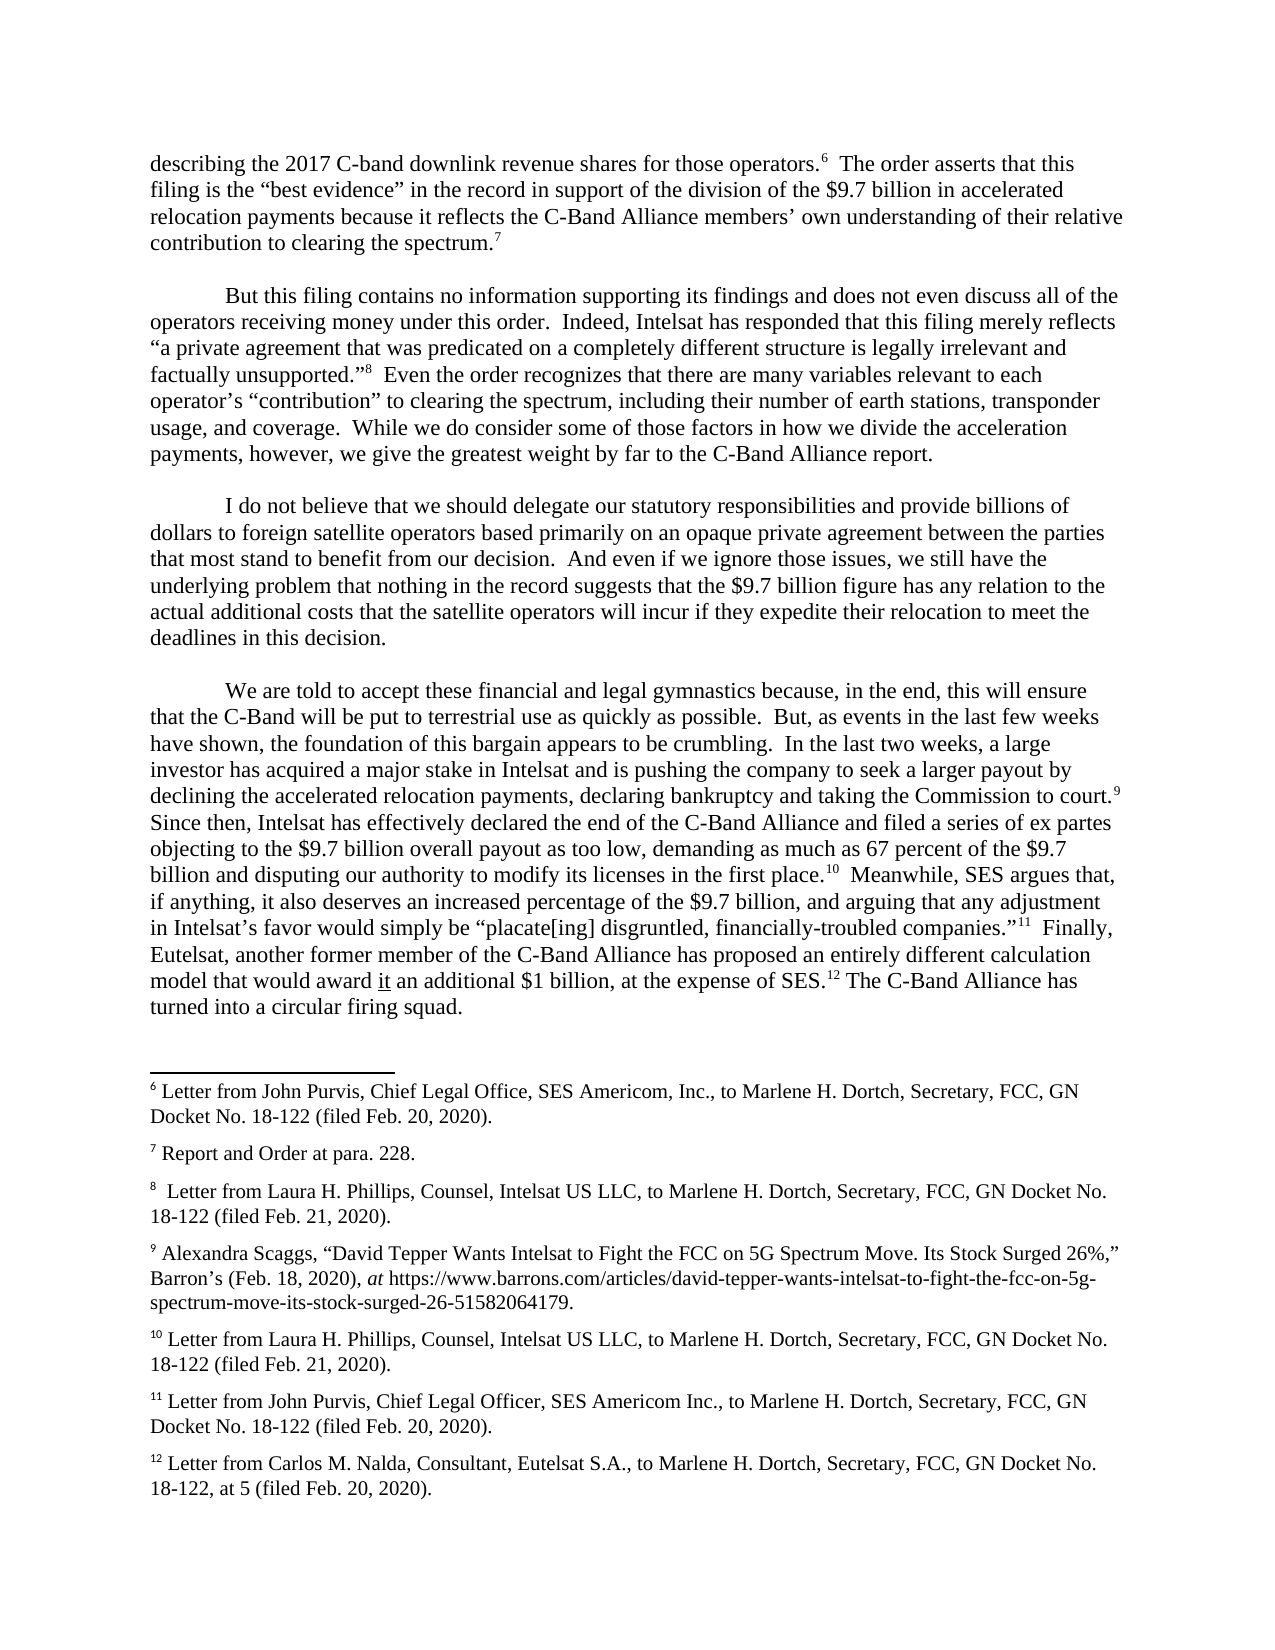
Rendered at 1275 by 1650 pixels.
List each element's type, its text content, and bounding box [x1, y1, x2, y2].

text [150, 150, 1125, 255]
text I do not believe that we should delegate our statutory responsibilities and provide billions of dollars to foreign satellite operators based primarily on an opaque private agreement between the parties that most stand to benefit from our decision. And even if we ignore those issues, we still have the underlying problem that nothing in the record suggests that the $9.7 billion figure has any relation to the actual additional costs that the satellite operators will incur if they expedite their relocation to meet the deadlines in this decision. [150, 493, 1125, 651]
text We are told to accept these financial and legal gymnastics because, in the end, this will ensure that the C-Band will be put to terrestrial use as quickly as possible. But, as events in the last few weeks have shown, the foundation of this bargain appears to be crumbling. In the last two weeks, a large investor has acquired a major stake in Intelsat and is pushing the company to seek a larger payout by declining the accelerated relocation payments, declaring bankruptcy and taking the Commission to court. Since then, Intelsat has effectively declared the end of the C-Band Alliance and filed a series of ex partes objecting to the $9.7 billion overall payout as too low, demanding as much as 67 percent of the $9.7 billion and disputing our authority to modify its licenses in the first place. Meanwhile, SES argues that, if anything, it also deserves an increased percentage of the $9.7 billion, and arguing that any adjustment in Intelsat’s favor would simply be “placate[ing] disgruntled, financially-troubled companies.” Finally, Eutelsat, another former member of the C-Band Alliance has proposed an entirely different calculation model that would award it an additional $1 billion, at the expense of SES. The C-Band Alliance has turned into a circular firing squad. [150, 677, 1125, 1020]
text But this filing contains no information supporting its findings and does not even discuss all of the operators receiving money under this order. Indeed, Intelsat has responded that this filing merely reflects “a private agreement that was predicated on a completely different structure is legally irrelevant and factually unsupported.” Even the order recognizes that there are many variables relevant to each operator’s “contribution” to clearing the spectrum, including their number of earth stations, transponder usage, and coverage. While we do consider some of those factors in how we divide the acceleration payments, however, we give the greatest weight by far to the C-Band Alliance report. [150, 282, 1125, 466]
